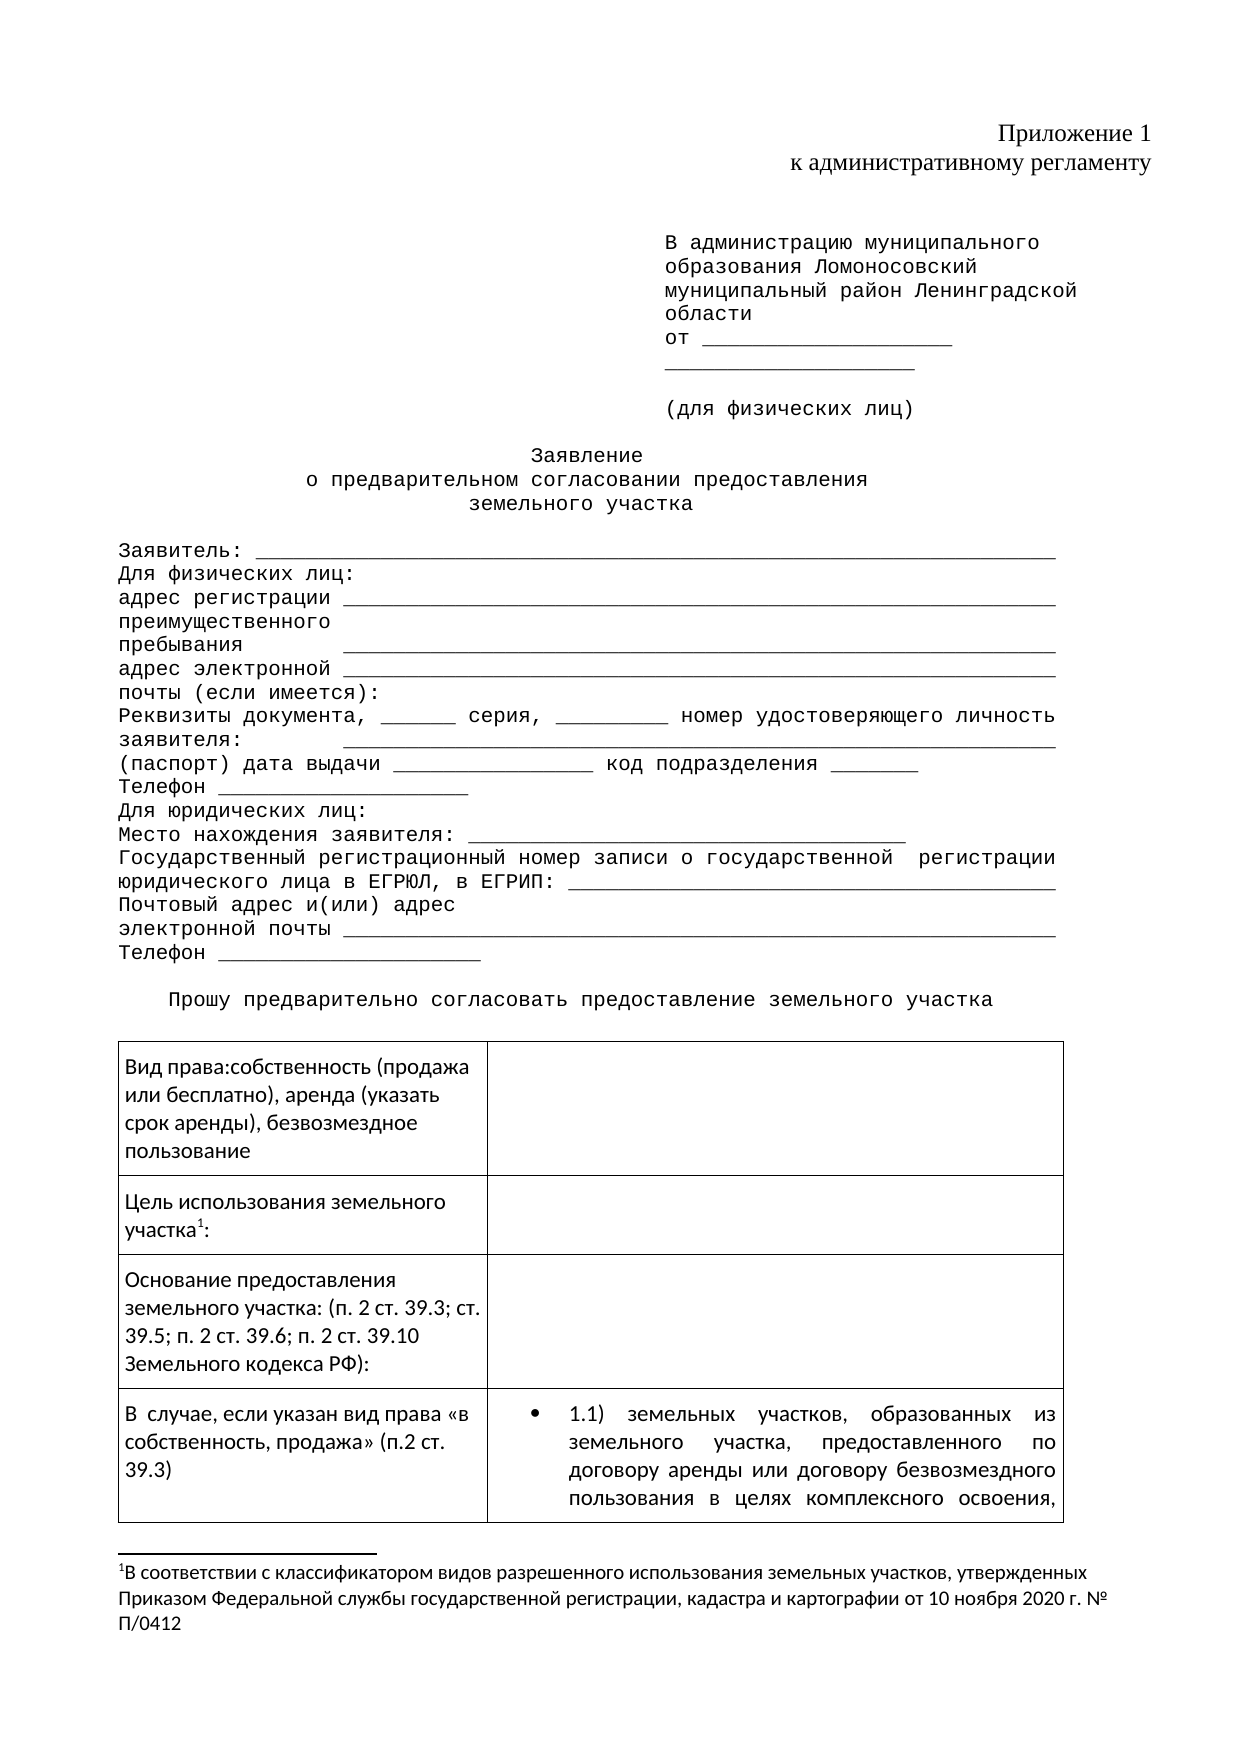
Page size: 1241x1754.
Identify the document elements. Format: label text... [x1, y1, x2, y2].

text юридического лица в ЕГРЮЛ, в ЕГРИП: _______________________________________ [118, 871, 1152, 894]
text Государственный регистрационный номер записи о государственной регистрации [118, 847, 1152, 871]
text заявителя: _________________________________________________________ [118, 729, 1152, 753]
text почты (если имеется): [118, 682, 1152, 705]
text адрес регистрации _________________________________________________________ [118, 587, 1152, 611]
text Почтовый адрес и(или) адрес [118, 894, 1152, 918]
text Для юридических лиц: [118, 800, 1152, 823]
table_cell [488, 1389, 1063, 1522]
text Телефон ____________________ [118, 776, 1152, 800]
table_cell [488, 1176, 1063, 1253]
text адрес электронной _________________________________________________________ [118, 658, 1152, 682]
text земельного участка [118, 492, 1152, 516]
text Реквизиты документа, ______ серия, _________ номер удостоверяющего личность [118, 705, 1152, 729]
text В администрацию муниципального образования Ломоносовский муниципальный район Ленинградской области [664, 232, 1152, 327]
text ____________________ [664, 351, 1152, 374]
text о предварительном согласовании предоставления [118, 469, 1152, 492]
text Заявление [118, 445, 1152, 469]
table_header Вид права:собственность (продажа или бесплатно), аренда (указать срок аренды), безвозмездное пользование [119, 1042, 487, 1175]
text Для физических лиц: [118, 563, 1152, 587]
text Заявитель: ________________________________________________________________ [118, 540, 1152, 563]
text к административному регламенту [118, 147, 1152, 176]
text Приложение 1 [118, 118, 1152, 147]
table_cell [488, 1255, 1063, 1388]
table_cell Цель использования земельного участка: [119, 1176, 487, 1253]
text пребывания _________________________________________________________ [118, 634, 1152, 658]
text (паспорт) дата выдачи ________________ код подразделения _______ [118, 753, 1152, 776]
text электронной почты _________________________________________________________ [118, 918, 1152, 942]
text Телефон _____________________ [118, 942, 1152, 965]
text от ____________________ [664, 327, 1152, 351]
table_cell Основание предоставления земельного участка: (п. 2 ст. 39.3; ст. 39.5; п. 2 ст. 39.6; п. 2 ст. 39.10 Земельного кодекса РФ): [119, 1255, 487, 1388]
text Прошу предварительно согласовать предоставление земельного участка [118, 989, 1152, 1013]
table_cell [119, 1389, 487, 1522]
text Место нахождения заявителя: ___________________________________ [118, 823, 1152, 847]
table_header [488, 1042, 1063, 1175]
text (для физических лиц) [664, 398, 1152, 422]
text преимущественного [118, 611, 1152, 634]
